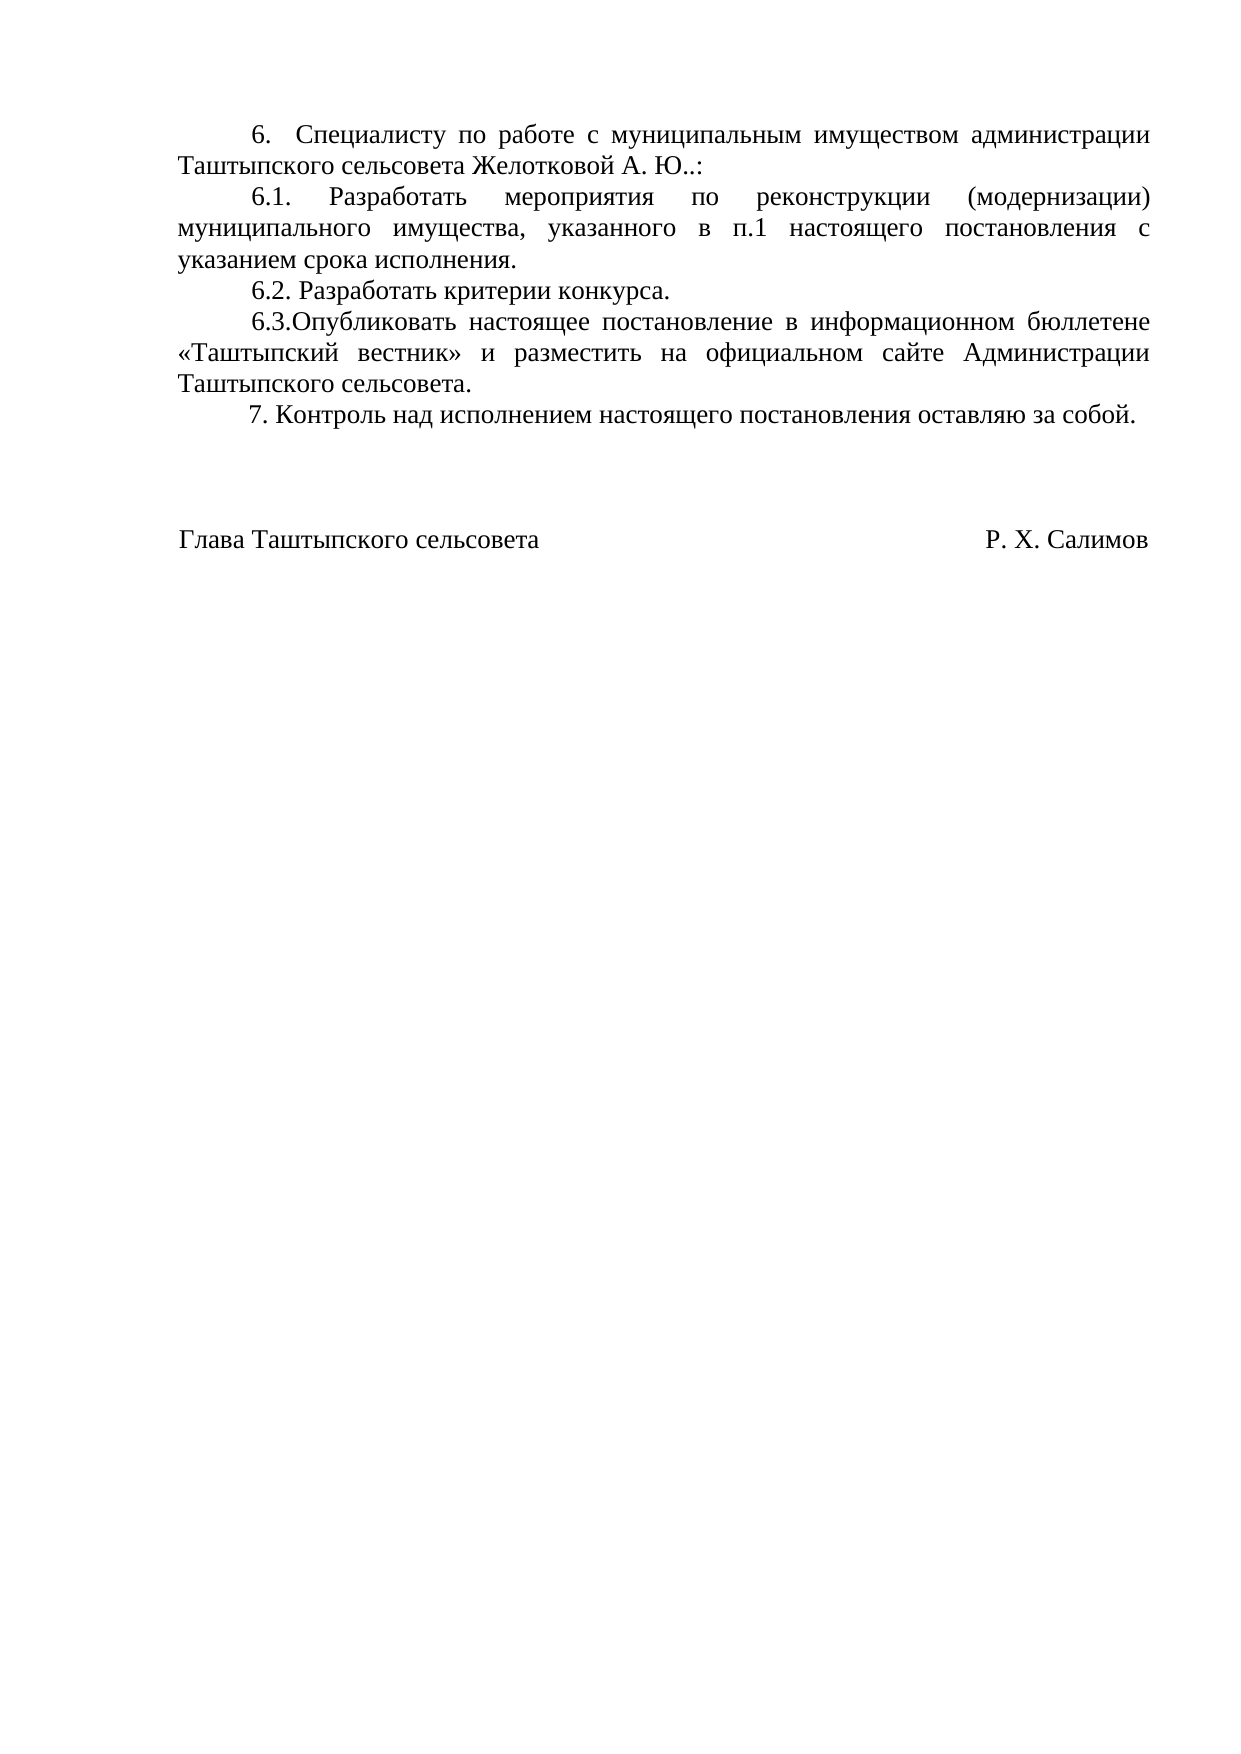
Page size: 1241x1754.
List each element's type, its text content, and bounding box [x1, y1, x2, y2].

text Глава Таштыпского сельсовета Р. Х. Салимов [179, 523, 1152, 554]
text 6.2. Разработать критерии конкурса. [177, 274, 1152, 305]
text 6. Специалисту по работе с муниципальным имуществом администрации Таштыпского сельсовета Желотковой А. Ю..: [177, 118, 1152, 180]
text 7. Контроль над исполнением настоящего постановления оставляю за собой. [177, 398, 1152, 429]
text 6.3.Опубликовать настоящее постановление в информационном бюллетене «Таштыпский вестник» и разместить на официальном сайте Администрации Таштыпского сельсовета. [177, 305, 1152, 398]
text 6.1. Разработать мероприятия по реконструкции (модернизации) муниципального имущества, указанного в п.1 настоящего постановления с указанием срока исполнения. [177, 180, 1152, 274]
